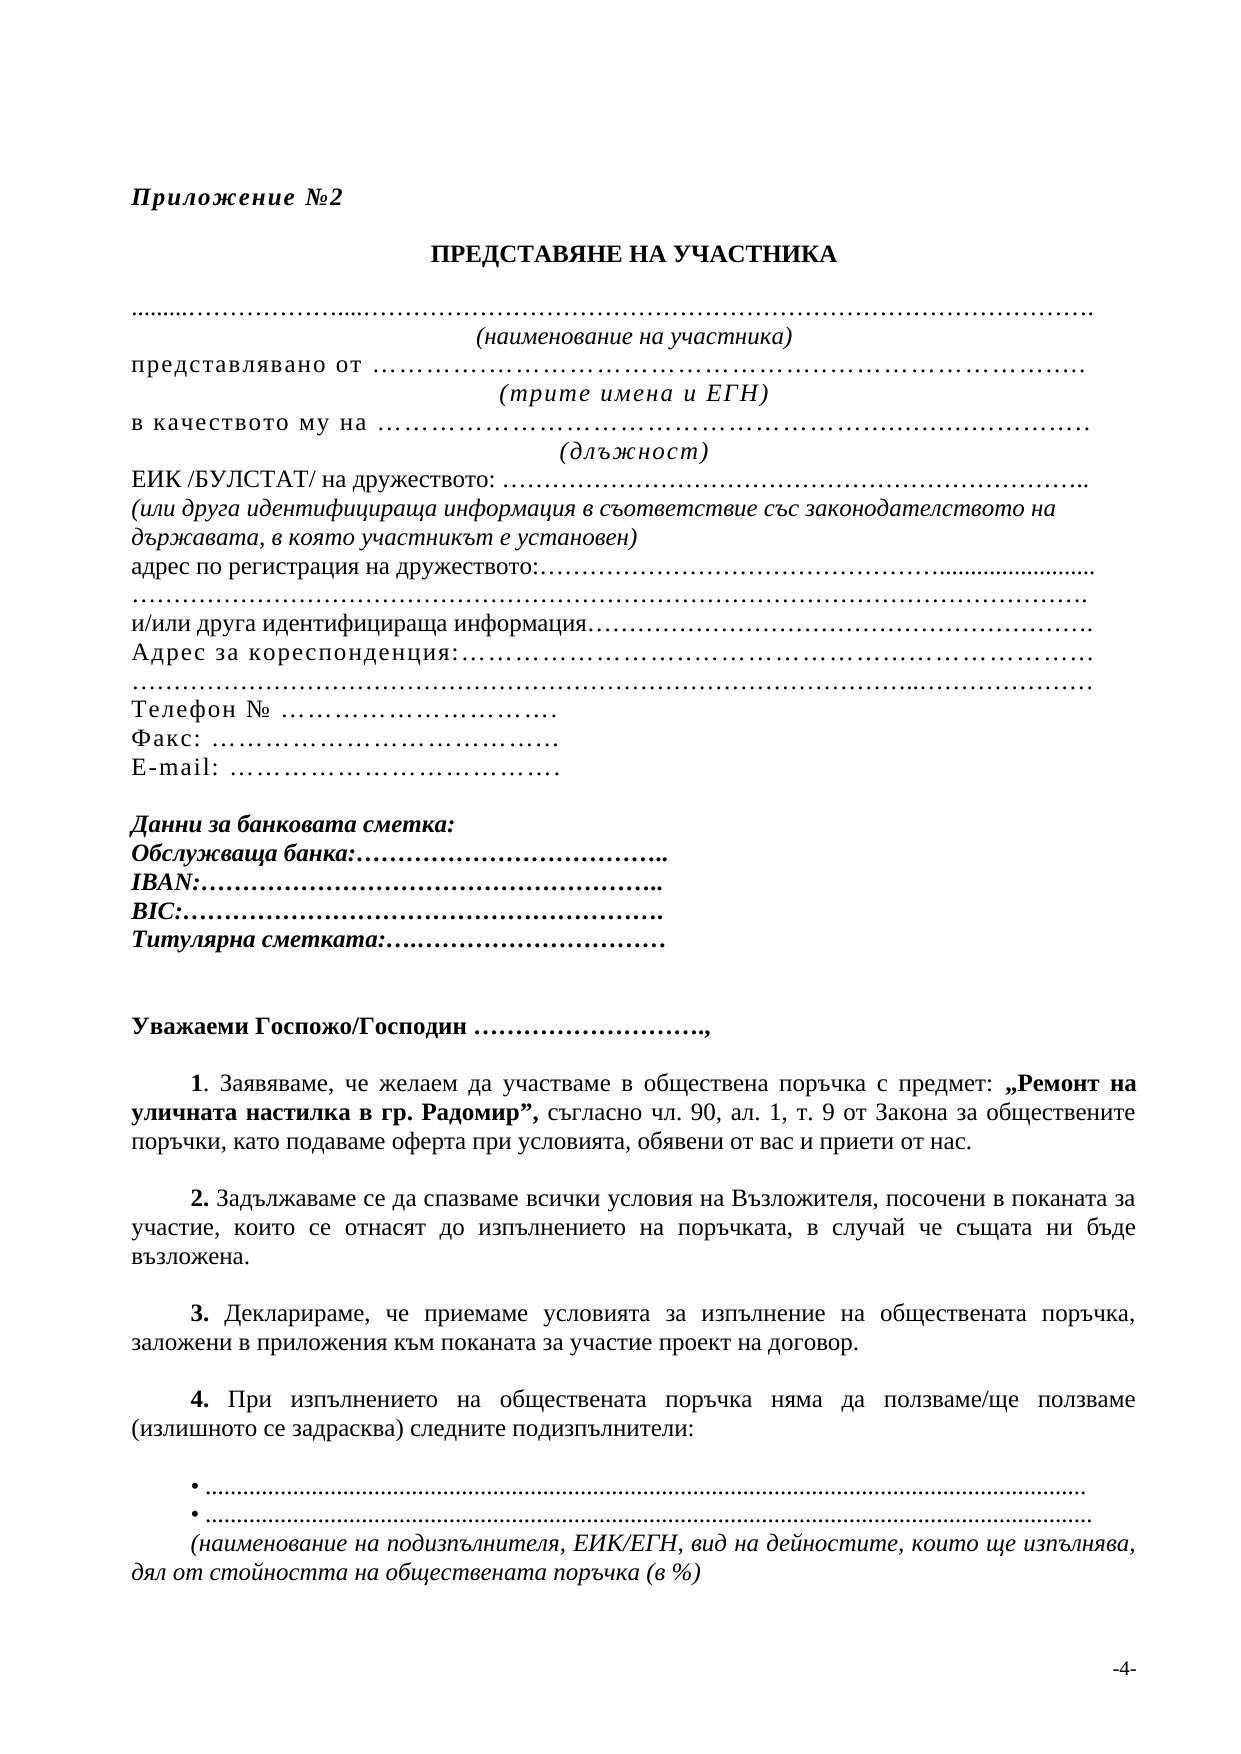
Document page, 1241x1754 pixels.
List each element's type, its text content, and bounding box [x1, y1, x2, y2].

text Уважаеми Госпожо/Господин ………………………., [131, 1011, 1137, 1039]
text (или друга идентифицираща информация в съответствие със законодателството на държавата, в която участникът е установен) [131, 493, 1137, 551]
text и/или друга идентифицираща информация……………………………………………………. [131, 608, 1137, 637]
text в качеството му на ………………………………………………................…...….. [131, 407, 1137, 436]
text BIC:…………………………………………………. [131, 896, 1137, 924]
text адрес по регистрация на дружеството:…………………………………………......................... [131, 551, 1137, 579]
text Адрес за кореспонденция:……………………..…………………...………………... [131, 637, 1137, 666]
text 1. Заявяваме, че желаем да участваме в обществена поръчка с предмет: „Ремонт на уличната настилка в гр. Радомир”, съгласно чл. 90, ал. 1, т. 9 от Закона за обществените поръчки, като подаваме оферта при условията, обявени от вас и приети от нас. [131, 1068, 1137, 1154]
text IBAN:……………………………………………….. [131, 867, 1137, 896]
text ЕИК /БУЛСТАТ/ на дружеството: …………………………………………………………….. [131, 464, 1137, 493]
text (длъжност) [131, 436, 1137, 464]
text Факс: ………………………………... [131, 723, 1137, 752]
list .............................................................................................................................................. [131, 1499, 1137, 1528]
text (трите имена и ЕГН) [131, 378, 1137, 407]
text (наименование на участника) [131, 321, 1137, 349]
text Обслужваща банка:……………………………….. [131, 838, 1137, 867]
text представлявано от ………….………………………………..……………………..... [131, 349, 1137, 378]
list ............................................................................................................................................. [131, 1471, 1137, 1499]
text Приложение №2 [131, 182, 1137, 211]
text 4. При изпълнението на обществената поръчка няма да ползваме/ще ползваме (излишното се задрасква) следните подизпълнители: [131, 1384, 1137, 1442]
text .........………………....……………………………………………………………………………. [131, 292, 1137, 321]
text …………………………………………………………………………………..………………… [131, 666, 1137, 694]
text Титулярна сметката:….………………………… [131, 924, 1137, 953]
text ПРЕДСТАВЯНЕ НА УЧАСТНИКА [131, 239, 1137, 268]
text ……………………………………………………………………………………………………. [131, 579, 1137, 608]
text 3. Декларираме, че приемаме условията за изпълнение на обществената поръчка, заложени в приложения към поканата за участие проект на договор. [131, 1298, 1137, 1356]
text (наименование на подизпълнителя, ЕИК/ЕГН, вид на дейностите, които ще изпълнява, дял от стойността на обществената поръчка (в %) [131, 1528, 1137, 1586]
text Е-mail: ………………………………. [131, 752, 1137, 781]
text Данни за банковата сметка: [131, 809, 1137, 838]
text 2. Задължаваме се да спазваме всички условия на Възложителя, посочени в поканата за участие, които се отнасят до изпълнението на поръчката, в случай че същата ни бъде възложена. [131, 1183, 1137, 1269]
text Телефон № …………………………. [131, 694, 1137, 723]
